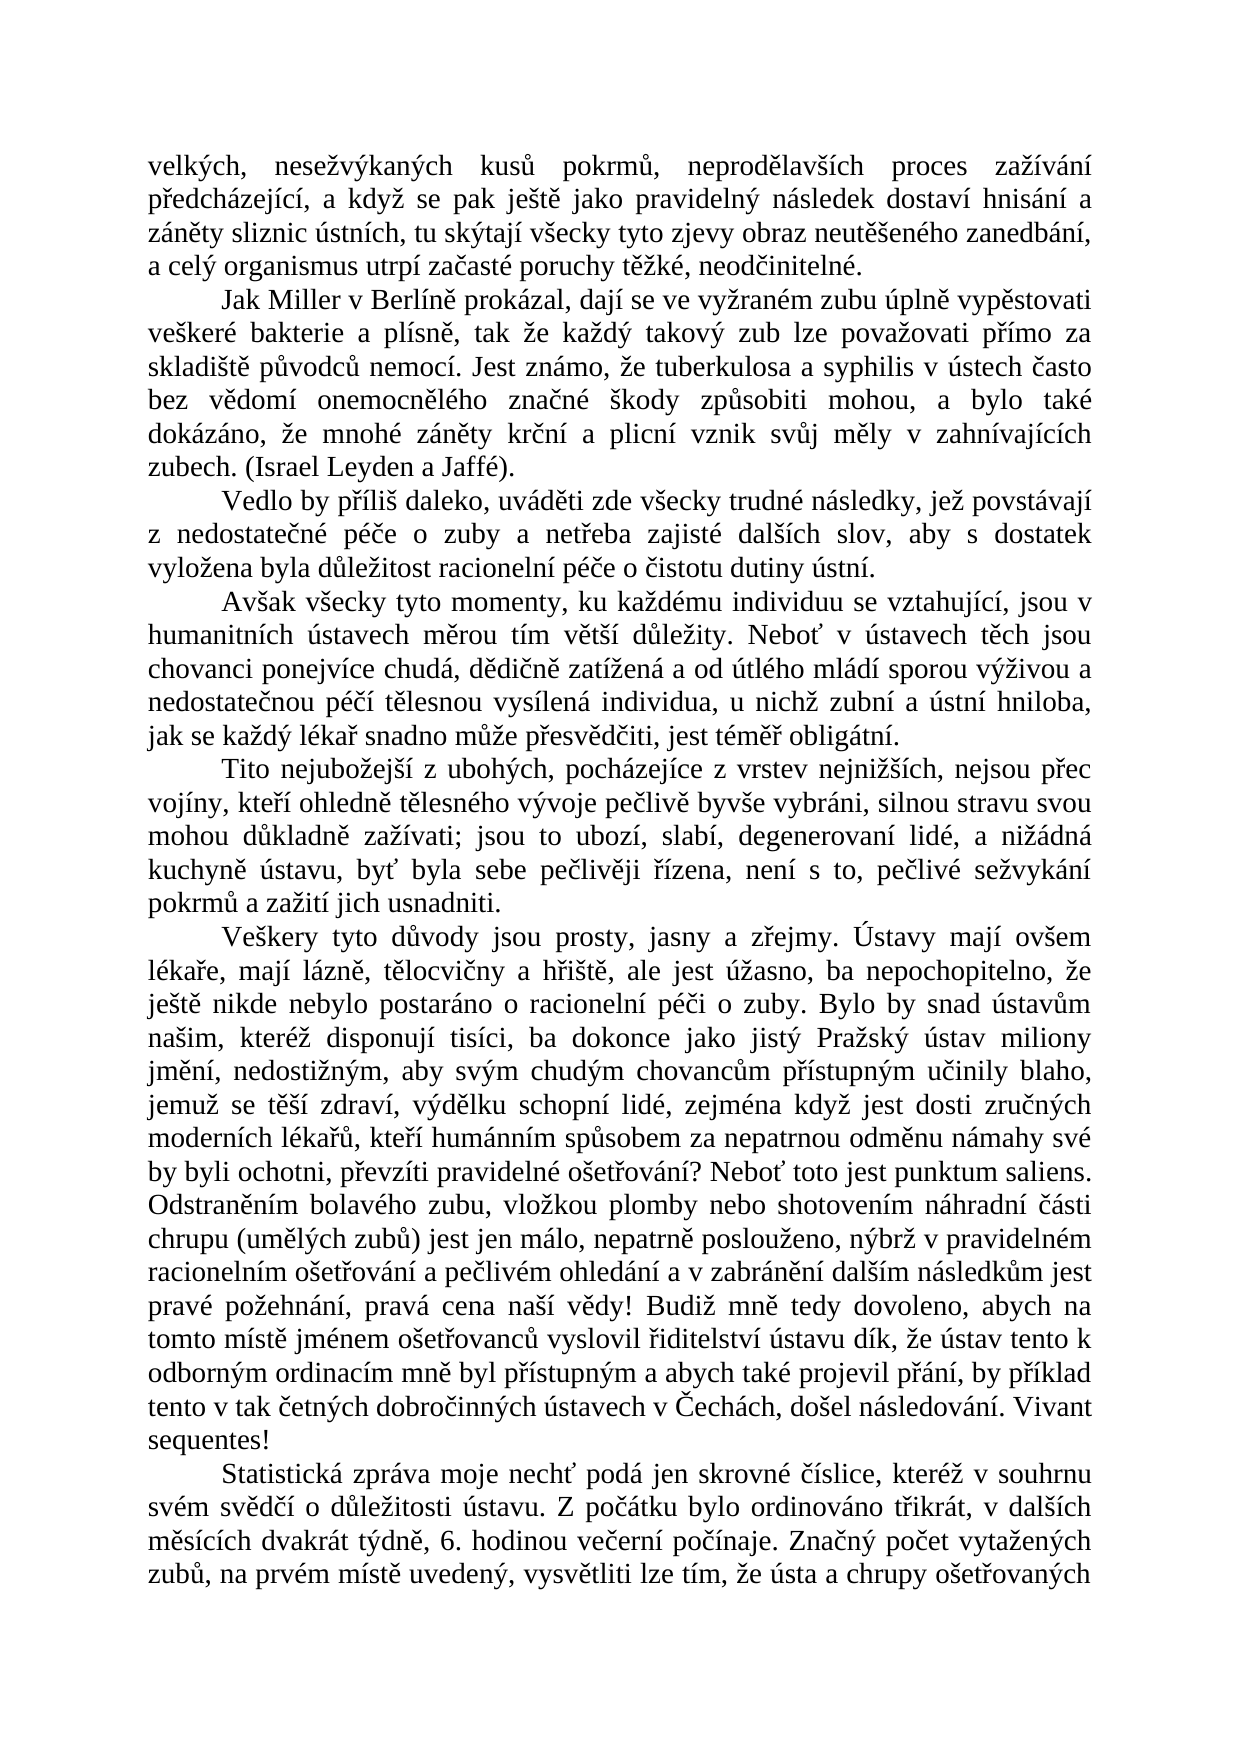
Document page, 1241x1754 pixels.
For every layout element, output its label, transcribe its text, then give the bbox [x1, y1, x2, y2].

text Avšak všecky tyto momenty, ku každému individuu se vztahující, jsou v humanitních ústavech měrou tím větší důležity. Neboť v ústavech těch jsou chovanci ponejvíce chudá, dědičně zatížená a od útlého mládí sporou výživou a nedostatečnou péčí tělesnou vysílená individua, u nichž zubní a ústní hniloba, jak se každý lékař snadno může přesvědčiti, jest téměř obligátní. [148, 584, 1093, 751]
text Vedlo by příliš daleko, uváděti zde všecky trudné následky, jež povstávají z nedostatečné péče o zuby a netřeba zajisté dalších slov, aby s dostatek vyložena byla důležitost racionelní péče o čistotu dutiny ústní. [148, 483, 1093, 584]
text Jak Miller v Berlíně prokázal, dají se ve vyžraném zubu úplně vypěstovati veškeré bakterie a plísně, tak že každý takový zub lze považovati přímo za skladiště původců nemocí. Jest známo, že tuberkulosa a syphilis v ústech často bez vědomí onemocnělého značné škody způsobiti mohou, a bylo také dokázáno, že mnohé záněty krční a plicní vznik svůj měly v zahnívajících zubech. (Israel Leyden a Jaffé). [148, 282, 1093, 483]
text Veškery tyto důvody jsou prosty, jasny a zřejmy. Ústavy mají ovšem lékaře, mají lázně, tělocvičny a hřiště, ale jest úžasno, ba nepochopitelno, že ještě nikde nebylo postaráno o racionelní péči o zuby. Bylo by snad ústavům našim, kteréž disponují tisíci, ba dokonce jako jistý Pražský ústav miliony jmění, nedostižným, aby svým chudým chovancům přístupným učinily blaho, jemuž se těší zdraví, výdělku schopní lidé, zejména když jest dosti zručných moderních lékařů, kteří humánním spůsobem za nepatrnou odměnu námahy své by byli ochotni, převzíti pravidelné ošetřování? Neboť toto jest punktum saliens. Odstraněním bolavého zubu, vložkou plomby nebo shotovením náhradní části chrupu (umělých zubů) jest jen málo, nepatrně poslouženo, nýbrž v pravidelném racionelním ošetřování a pečlivém ohledání a v zabránění dalším následkům jest pravé požehnání, pravá cena naší vědy! Budiž mně tedy dovoleno, abych na tomto místě jménem ošetřovanců vyslovil řiditelství ústavu dík, že ústav tento k odborným ordinacím mně byl přístupným a abych také projevil přání, by příklad tento v tak četných dobročinných ústavech v Čechách, došel následování. Vivant sequentes! [148, 919, 1093, 1456]
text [148, 1456, 1093, 1590]
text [148, 148, 1093, 282]
text Tito nejubožejší z ubohých, pocházejíce z vrstev nejnižších, nejsou přec vojíny, kteří ohledně tělesného vývoje pečlivě byvše vybráni, silnou stravu svou mohou důkladně zažívati; jsou to ubozí, slabí, degenerovaní lidé, a nižádná kuchyně ústavu, byť byla sebe pečlivěji řízena, není s to, pečlivé sežvykání pokrmů a zažití jich usnadniti. [148, 751, 1093, 919]
